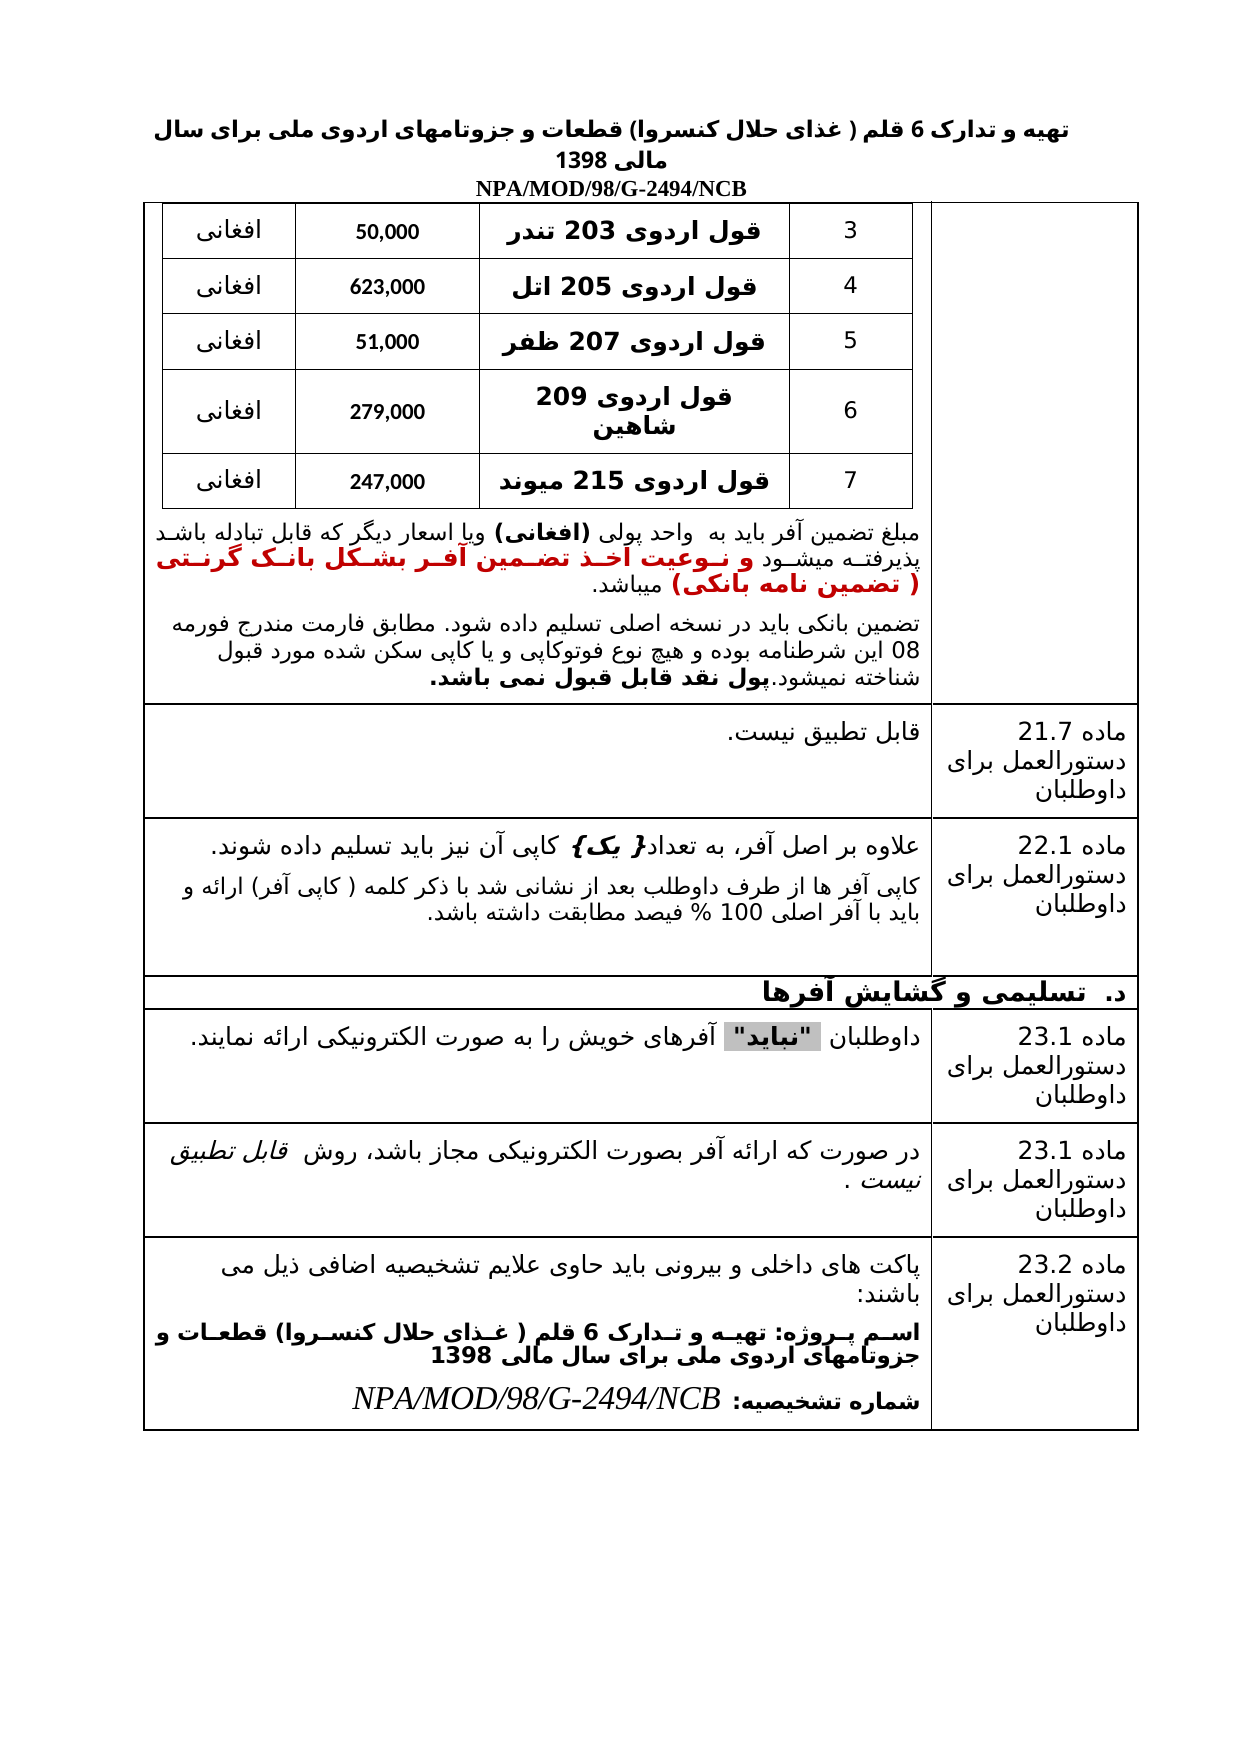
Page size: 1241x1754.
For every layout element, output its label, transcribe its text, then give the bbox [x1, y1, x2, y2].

table_cell علاوه بر اصل آفر، به تعداد{ یک} کاپی آن نیز باید تسلیم داده شوند. کاپی آفر ها از طرف داوطلب بعد از نشانی شد با ذکر کلمه ( کاپی آفر) ارائه و باید با آفر اصلی 100 % فیصد مطابقت داشته باشد. [145, 819, 931, 975]
table_cell ماده 22.1 دستورالعمل برای داوطلبان [932, 818, 1137, 975]
table_cell در صورت که ارائه آفر بصورت الکترونیکی مجاز باشد، روش قابل تطبیق نیست . [145, 1124, 931, 1236]
table_cell داوطلبان "نباید" آفرهای خویش را به صورت الکترونیکی ارائه نمایند. [145, 1010, 931, 1122]
table_cell ماده 23.1 دستورالعمل برای داوطلبان [932, 1123, 1137, 1236]
table_cell ماده 23.2 دستورالعمل برای داوطلبان [932, 1237, 1137, 1429]
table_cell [932, 203, 1137, 703]
table_cell ماده 21.7 دستورالعمل برای داوطلبان [932, 704, 1137, 817]
table_cell قابل تطبیق نیست. [145, 705, 931, 817]
table_cell پاکت های داخلی و بیرونی باید حاوی علایم تشخیصیه اضافی ذیل می باشند: اسم پروژه: تهیه و تدارک 6 قلم ( غذای حلال کنسروا) قطعات و جزوتامهای اردوی ملی برای سال مالی 1398 شماره تشخیصیه: NPA/MOD/98/G-2494/NCB [145, 1238, 931, 1429]
table_cell ماده 23.1 دستورالعمل برای داوطلبان [932, 1009, 1137, 1122]
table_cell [145, 203, 931, 703]
table_cell د. تسلیمی و گشایش آفرها [145, 976, 1137, 1008]
